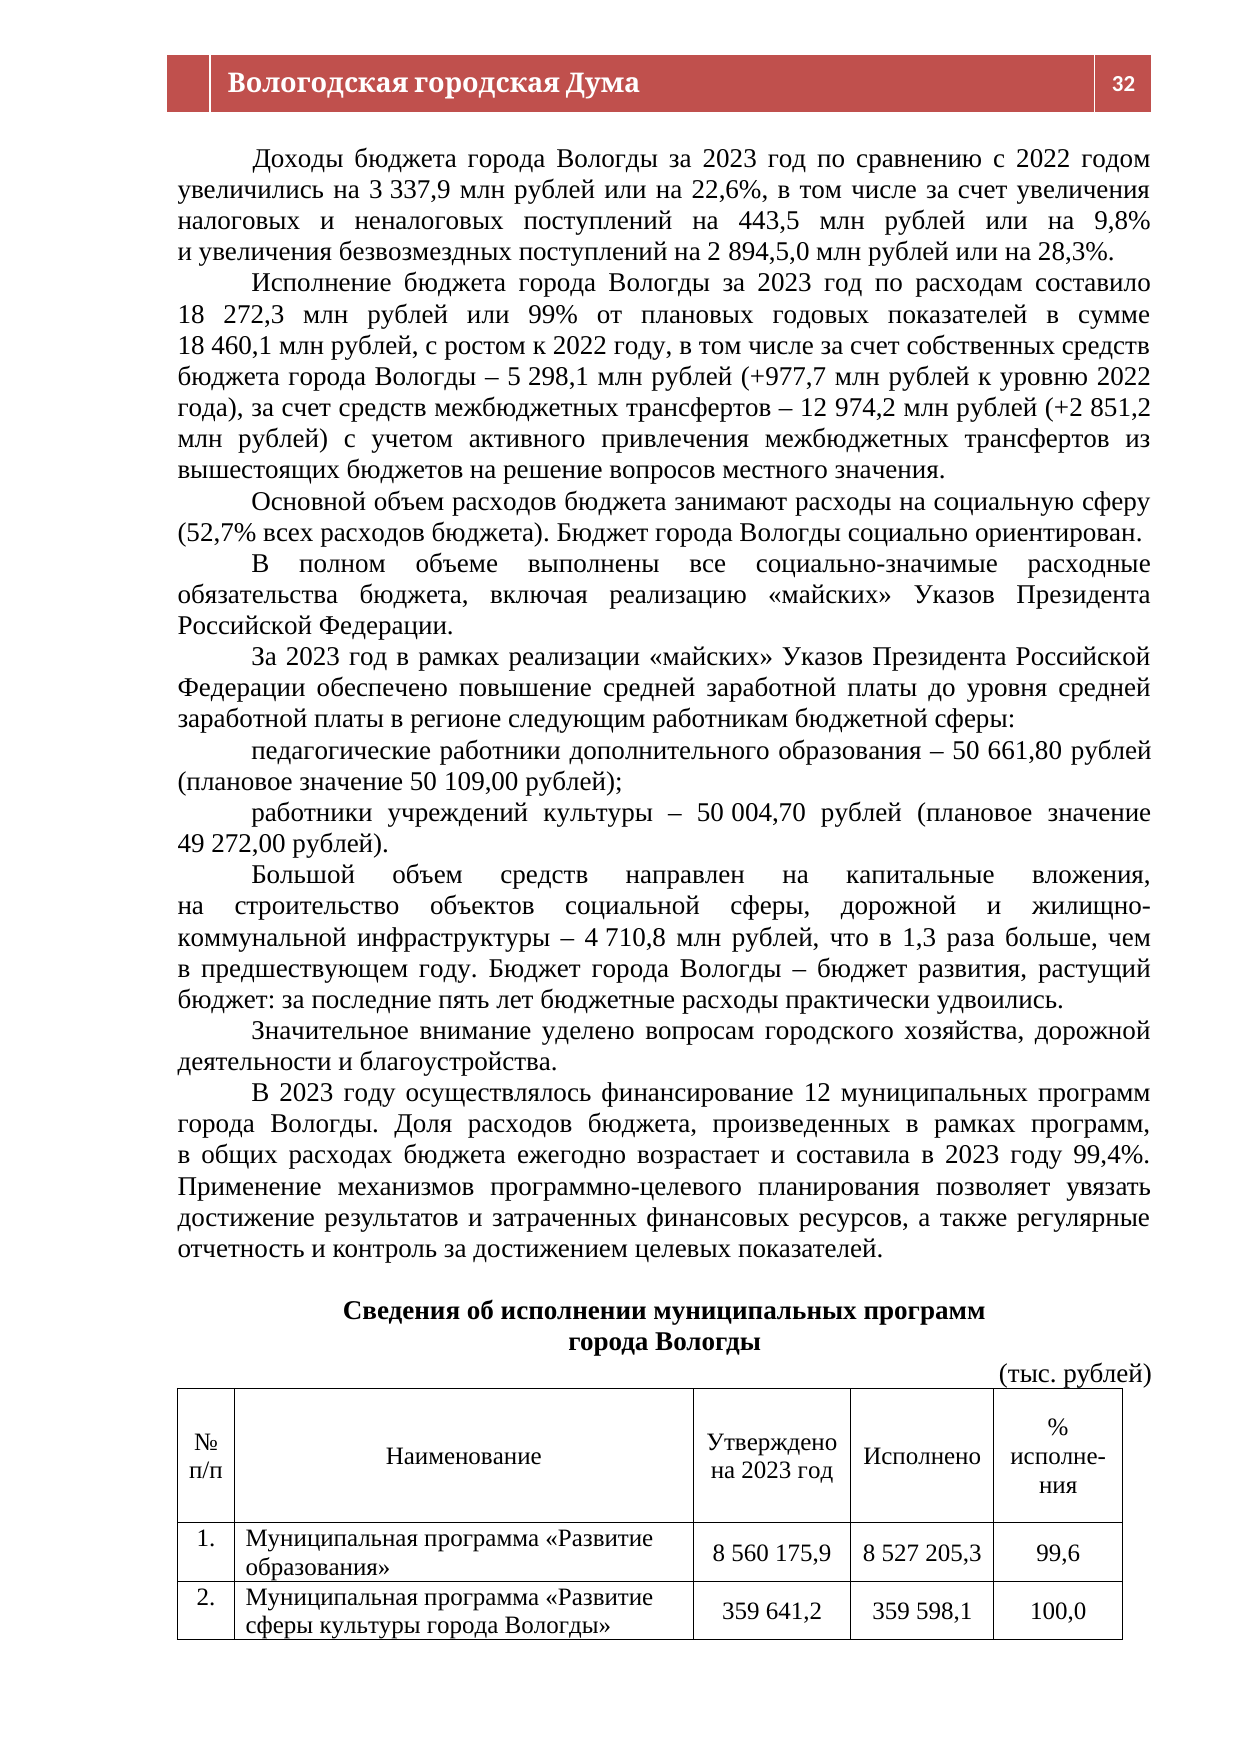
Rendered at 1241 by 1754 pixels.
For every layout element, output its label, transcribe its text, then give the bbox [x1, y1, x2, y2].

table_cell 99,6 [994, 1523, 1122, 1581]
text Значительное внимание уделено вопросам городского хозяйства, дорожной деятельности и благоустройства. [177, 1014, 1152, 1076]
text В полном объеме выполнены все социально-значимые расходные обязательства бюджета, включая реализацию «майских» Указов Президента Российской Федерации. [177, 547, 1152, 640]
table_cell 359 641,2 [694, 1582, 850, 1639]
table_cell Муниципальная программа «Развитие сферы культуры города Вологды» [235, 1582, 693, 1639]
text Исполнение бюджета города Вологды за 2023 год по расходам составило 18 272,3 млн рублей или 99% от плановых годовых показателей в сумме 18 460,1 млн рублей, с ростом к 2022 году, в том числе за счет собственных средств бюджета города Вологды – 5 298,1 млн рублей (+977,7 млн рублей к уровню 2022 года), за счет средств межбюджетных трансфертов – 12 974,2 млн рублей (+2 851,2 млн рублей) с учетом активного привлечения межбюджетных трансфертов из вышестоящих бюджетов на решение вопросов местного значения. [177, 267, 1152, 484]
table_header № п/п [178, 1389, 234, 1522]
table_cell 8 560 175,9 [694, 1523, 850, 1581]
text Сведения об исполнении муниципальных программ [177, 1294, 1152, 1326]
table_cell 2. [178, 1582, 234, 1639]
table_cell Муниципальная программа «Развитие образования» [235, 1523, 693, 1581]
table_cell 100,0 [994, 1582, 1122, 1639]
text работники учреждений культуры – 50 004,70 рублей (плановое значение 49 272,00 рублей). [177, 796, 1152, 858]
table_header Исполнено [851, 1389, 993, 1522]
table_header Утверждено на 2023 год [694, 1389, 850, 1522]
text Основной объем расходов бюджета занимают расходы на социальную сферу (52,7% всех расходов бюджета). Бюджет города Вологды социально ориентирован. [177, 484, 1152, 547]
text педагогические работники дополнительного образования – 50 661,80 рублей (плановое значение 50 109,00 рублей); [177, 734, 1152, 796]
table_header Наименование [235, 1389, 693, 1522]
text Доходы бюджета города Вологды за 2023 год по сравнению с 2022 годом увеличились на 3 337,9 млн рублей или на 22,6%, в том числе за счет увеличения налоговых и неналоговых поступлений на 443,5 млн рублей или на 9,8% и увеличения безвозмездных поступлений на 2 894,5,0 млн рублей или на 28,3%. [177, 142, 1152, 267]
text (тыс. рублей) [177, 1357, 1152, 1388]
text города Вологды [177, 1326, 1152, 1357]
text За 2023 год в рамках реализации «майских» Указов Президента Российской Федерации обеспечено повышение средней заработной платы до уровня средней заработной платы в регионе следующим работникам бюджетной сферы: [177, 640, 1152, 734]
table_cell 1. [178, 1523, 234, 1581]
text Большой объем средств направлен на капитальные вложения, на строительство объектов социальной сферы, дорожной и жилищно-коммунальной инфраструктуры – 4 710,8 млн рублей, что в 1,3 раза больше, чем в предшествующем году. Бюджет города Вологды – бюджет развития, растущий бюджет: за последние пять лет бюджетные расходы практически удвоились. [177, 858, 1152, 1014]
text В 2023 году осуществлялось финансирование 12 муниципальных программ города Вологды. Доля расходов бюджета, произведенных в рамках программ, в общих расходах бюджета ежегодно возрастает и составила в 2023 году 99,4%. Применение механизмов программно-целевого планирования позволяет увязать достижение результатов и затраченных финансовых ресурсов, а также регулярные отчетность и контроль за достижением целевых показателей. [177, 1076, 1152, 1263]
table_header % исполне-ния [994, 1389, 1122, 1522]
table_cell 359 598,1 [851, 1582, 993, 1639]
table_cell 8 527 205,3 [851, 1523, 993, 1581]
